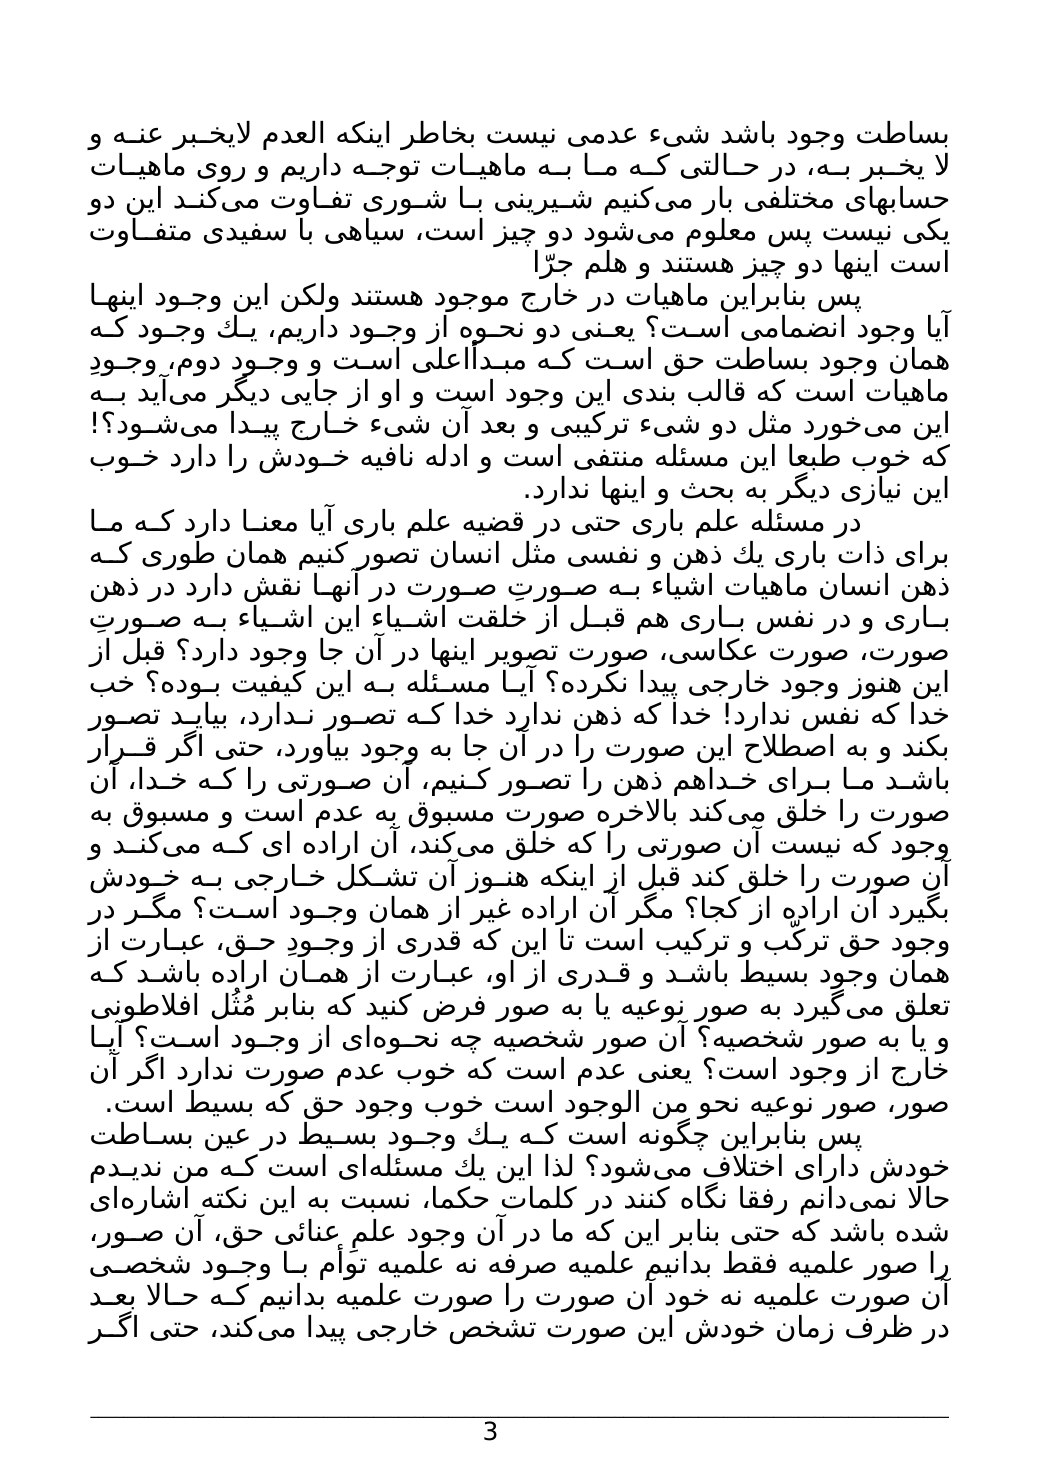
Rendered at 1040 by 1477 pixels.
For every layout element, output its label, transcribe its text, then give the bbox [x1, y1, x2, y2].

text پس بنابراین ماهیات در خارج موجود هستند ولكن این وجود اینها آیا وجود انضمامی است؟ یعنی دو نحوه از وجود داریم، یك وجود كه همان وجود بساطت حق است كه مبدأاعلی است و وجود دوم، وجودِ ماهیات است كه قالب بندی این وجود است و او از جایی دیگر می‌آید به این می‌خورد مثل دو شیء تركیبی و بعد آن شیء خارج پیدا می‌شود؟! كه خوب طبعا این مسئله منتفی است و ادله نافیه خودش را دارد خوب این نیازی دیگر به بحث و اینها ندارد. [89, 279, 951, 505]
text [89, 118, 951, 279]
text در مسئله علم باری حتی در قضیه علم باری آیا معنا دارد كه ما برای ذات باری یك ذهن و نفسی مثل انسان تصور كنیم همان طوری كه ذهن انسان ماهیات اشیاء به صورتِ صورت در آنها نقش دارد در ذهن باری و در نفس باری هم قبل از خلقت اشیاء این اشیاء به صورتِ صورت، صورت عكاسی، صورت تصویر اینها در آن جا وجود دارد؟ قبل از این هنوز وجود خارجی پیدا نكرده؟ آیا مسئله به این كیفیت بوده؟ خب خدا كه نفس ندارد! خدا كه ذهن ندارد خدا كه تصور ندارد، بیاید تصور بكند و به اصطلاح این صورت را در آن جا به وجود بیاورد، حتی اگر قرار باشد ما برای خداهم ذهن را تصور كنیم، آن صورتی را كه خدا، آن صورت را خلق می‌كند بالاخره صورت مسبوق به عدم است و مسبوق به وجود كه نیست آن صورتی را كه خلق می‌كند، آن اراده ای كه می‌كند و آن صورت را خلق كند قبل از اینكه هنوز آن تشكل خارجی به خودش بگیرد آن اراده از كجا؟ مگر آن اراده غیر از همان وجود است؟ مگر در وجود حق تركّب و تركیب است تا این كه قدری از وجودِ حق، عبارت از همان وجود بسیط باشد و قدری از او، عبارت از همان اراده باشد كه تعلق می‌گیرد به صور نوعیه یا به صور فرض كنید كه بنابر مُثُل افلاطونی و یا به صور شخصیه؟ آن صور شخصیه چه نحوه‌ای از وجود است؟ آیا خارج از وجود است؟ یعنی عدم است كه خوب عدم صورت ندارد اگر آن صور، صور نوعیه نحو من الوجود است خوب وجود حق كه بسیط است. [89, 505, 951, 1119]
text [89, 1119, 951, 1345]
